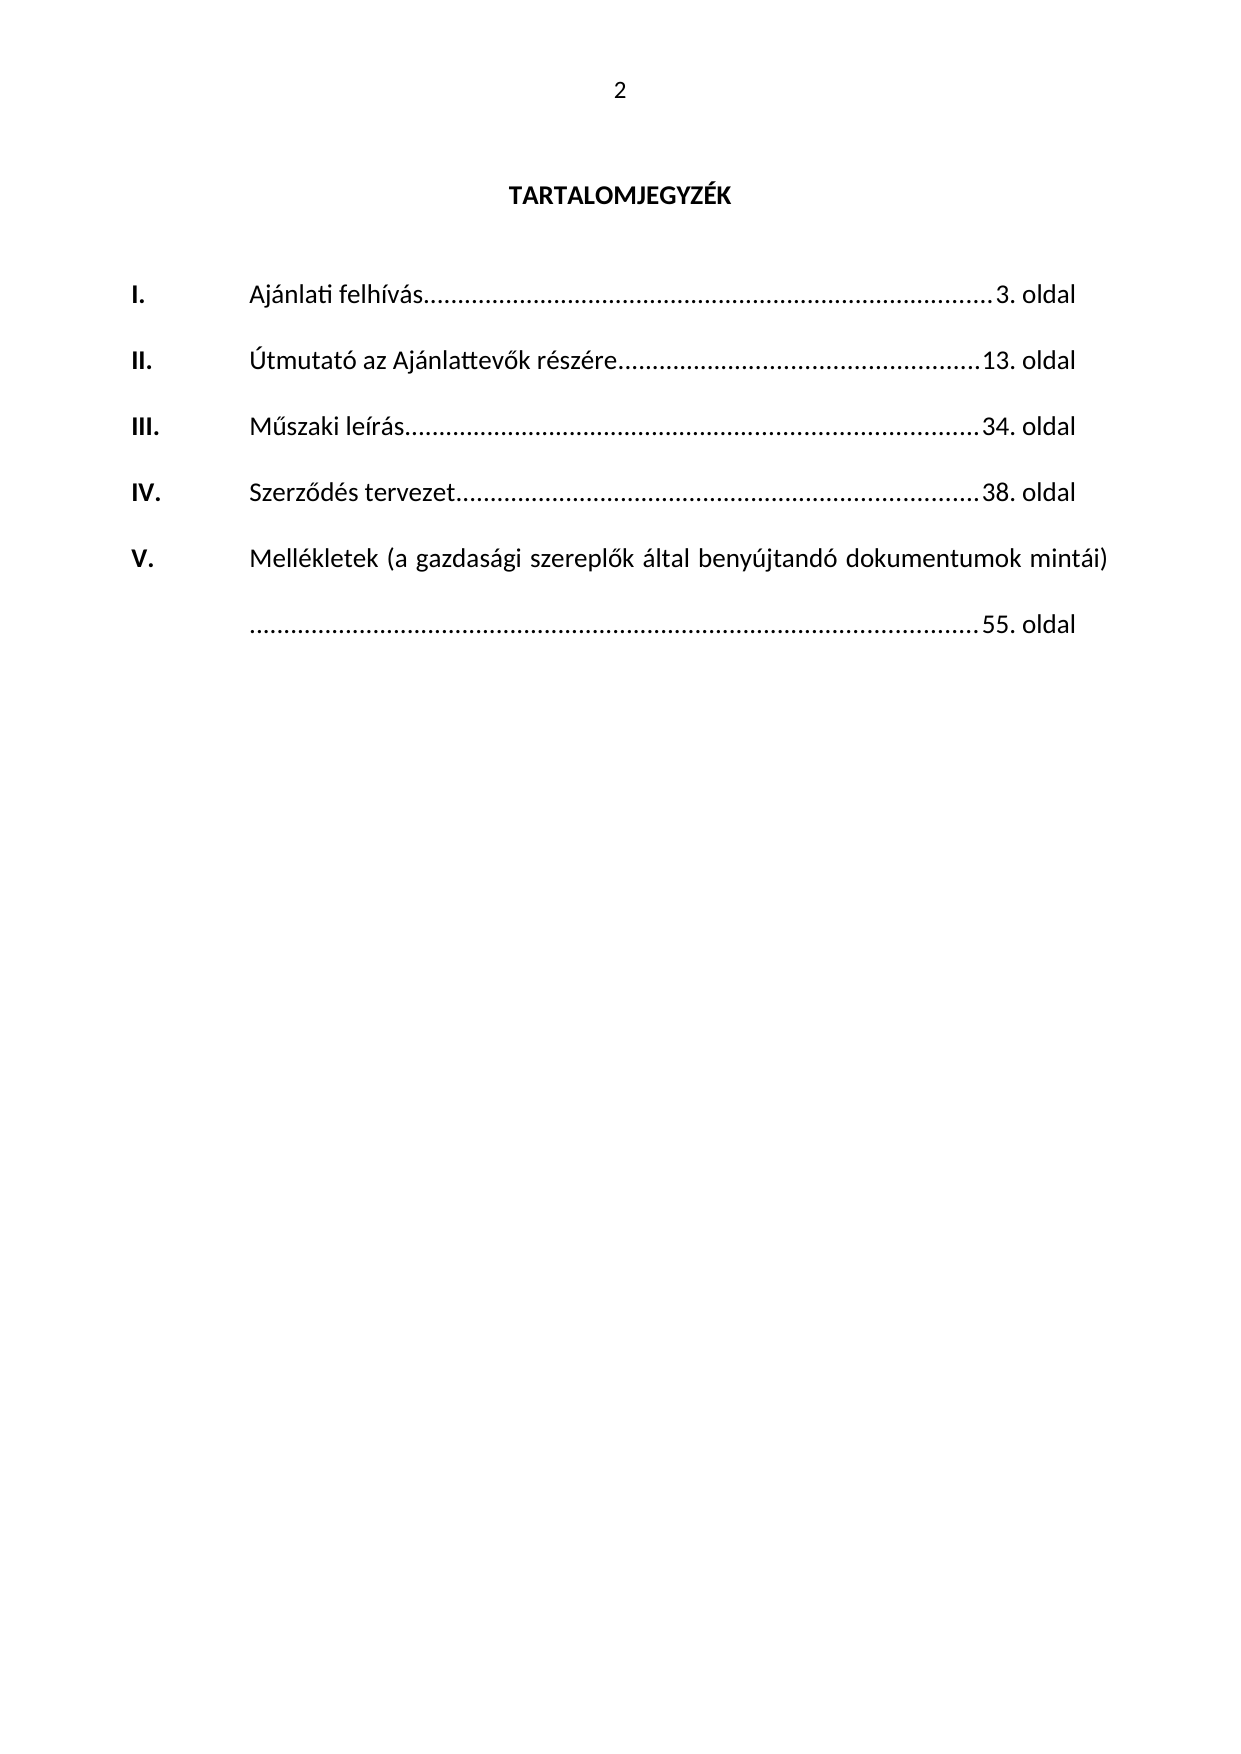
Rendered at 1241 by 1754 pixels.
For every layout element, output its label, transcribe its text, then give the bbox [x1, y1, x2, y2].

text II. Útmutató az Ajánlattevők részére 13. oldal [131, 343, 1109, 376]
subtitle I. Ajánlati felhívás 3. oldal [131, 277, 1109, 310]
text V. Mellékletek (a gazdasági szereplők által benyújtandó dokumentumok mintái) 55. oldal [131, 541, 1109, 641]
text III. Műszaki leírás 34. oldal [131, 409, 1109, 442]
text IV. Szerződés tervezet 38. oldal [131, 475, 1109, 508]
text Tartalomjegyzék [131, 178, 1109, 211]
